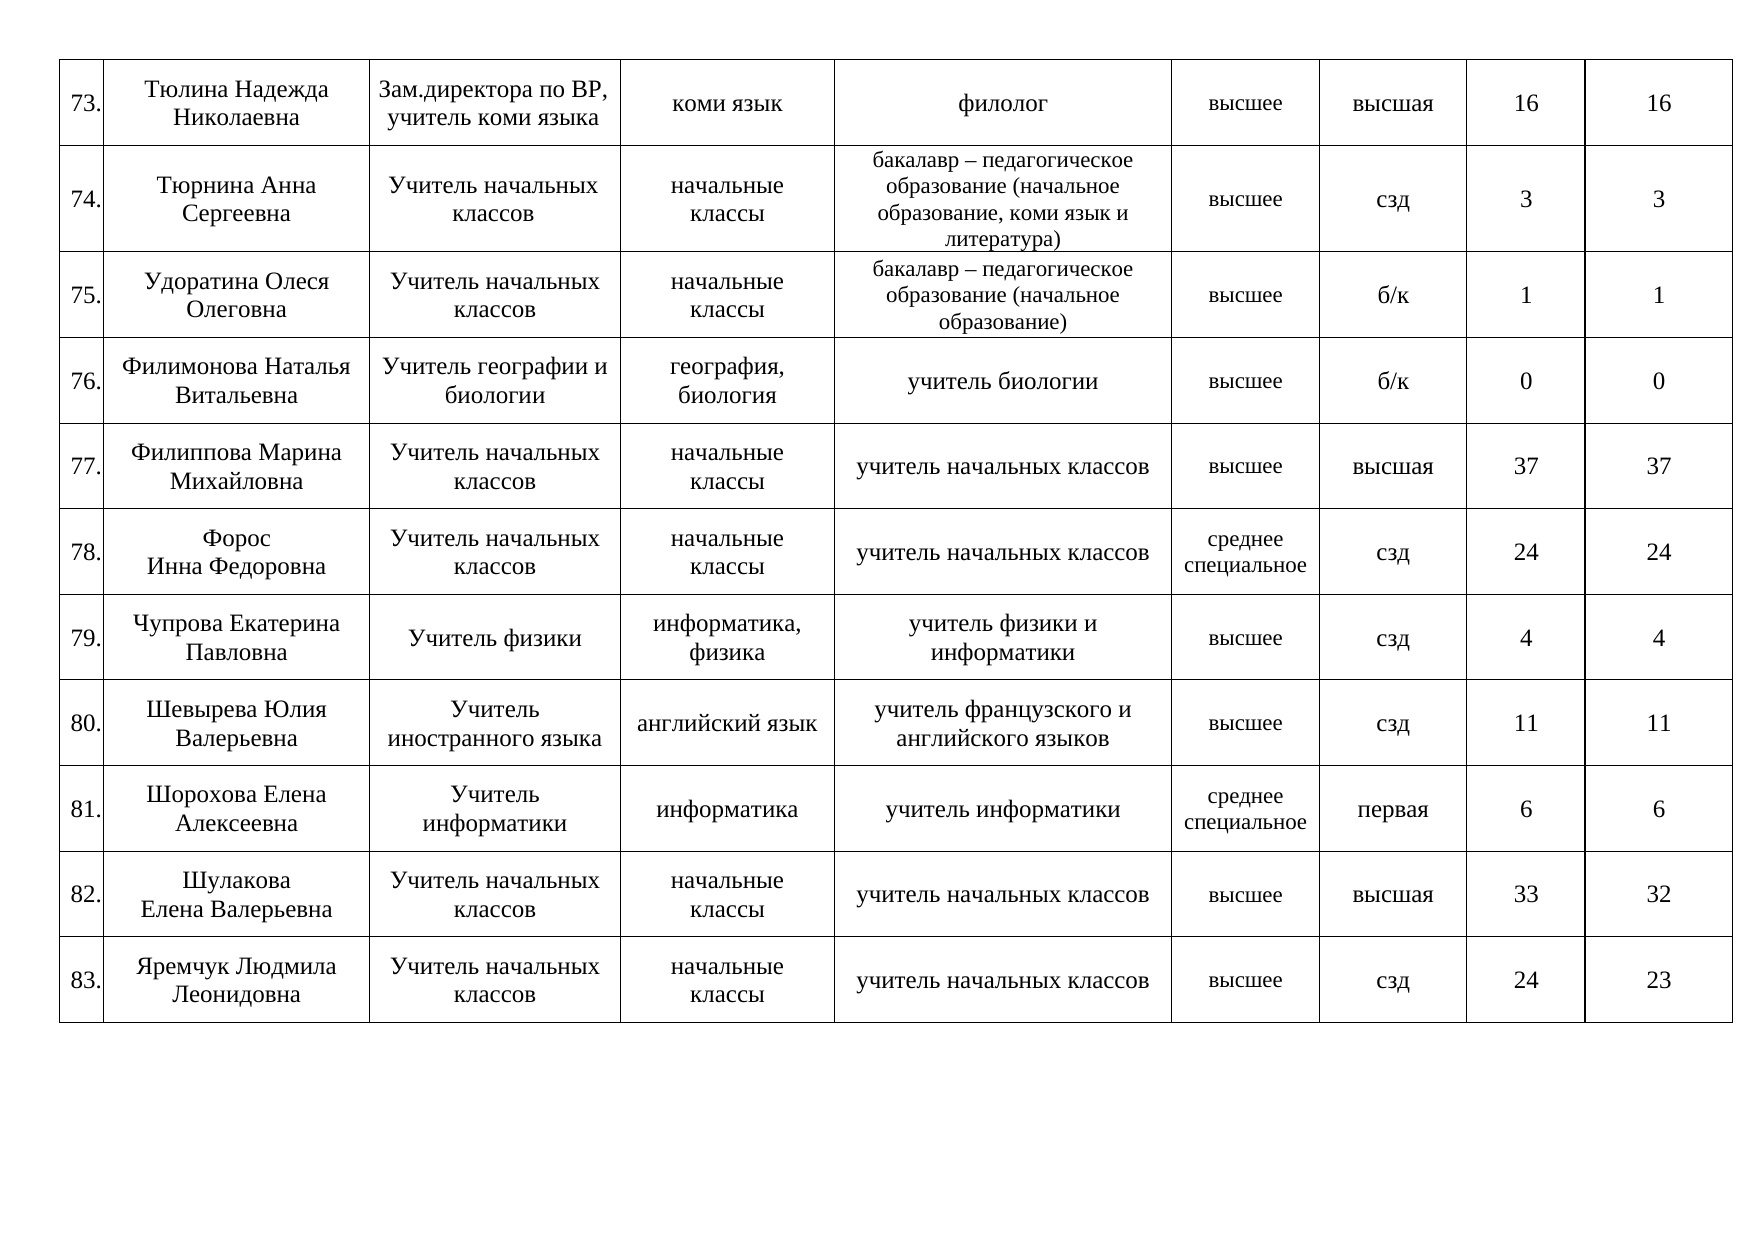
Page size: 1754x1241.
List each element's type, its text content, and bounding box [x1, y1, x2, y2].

table_cell [60, 680, 103, 765]
table_cell 16 [1586, 60, 1732, 145]
table_cell Тюрнина Анна Сергеевна [104, 146, 369, 251]
table_cell сзд [1320, 937, 1466, 1022]
table_cell начальные классы [621, 146, 834, 251]
table_cell Филимонова Наталья Витальевна [104, 338, 369, 422]
table_cell Учитель информатики [370, 766, 620, 851]
table_cell начальные классы [621, 937, 834, 1022]
table_cell учитель начальных классов [835, 424, 1171, 508]
table_cell 6 [1586, 766, 1732, 851]
table_cell начальные классы [621, 424, 834, 508]
table_cell [60, 937, 103, 1022]
table_cell филолог [835, 60, 1171, 145]
table_cell среднее специальное [1172, 766, 1319, 851]
table_cell учитель начальных классов [835, 852, 1171, 936]
table_cell 11 [1467, 680, 1584, 765]
table_cell сзд [1320, 680, 1466, 765]
table_cell высшая [1320, 60, 1466, 145]
table_cell [60, 338, 103, 422]
table_cell Учитель начальных классов [370, 852, 620, 936]
table_cell информатика, физика [621, 595, 834, 679]
table_cell Учитель географии и биологии [370, 338, 620, 422]
table_cell коми язык [621, 60, 834, 145]
table_cell б/к [1320, 252, 1466, 337]
table_cell 24 [1586, 509, 1732, 594]
table_cell английский язык [621, 680, 834, 765]
table_cell Шевырева Юлия Валерьевна [104, 680, 369, 765]
table_cell 3 [1467, 146, 1584, 251]
table_cell 24 [1467, 509, 1584, 594]
table_cell высшее [1172, 937, 1319, 1022]
table_cell б/к [1320, 338, 1466, 422]
table_cell 3 [1586, 146, 1732, 251]
table_cell высшее [1172, 595, 1319, 679]
table_cell начальные классы [621, 509, 834, 594]
table_cell сзд [1320, 146, 1466, 251]
table_cell среднее специальное [1172, 509, 1319, 594]
table_cell начальные классы [621, 252, 834, 337]
table_cell высшее [1172, 680, 1319, 765]
table_cell бакалавр – педагогическое образование (начальное образование, коми язык и литература) [835, 146, 1171, 251]
table_cell 1 [1467, 252, 1584, 337]
table_cell Яремчук Людмила Леонидовна [104, 937, 369, 1022]
table_cell Чупрова Екатерина Павловна [104, 595, 369, 679]
table_cell 24 [1467, 937, 1584, 1022]
table_cell Зам.директора по ВР, учитель коми языка [370, 60, 620, 145]
table_cell высшее [1172, 852, 1319, 936]
table_cell Учитель начальных классов [370, 424, 620, 508]
table_cell Шулакова Елена Валерьевна [104, 852, 369, 936]
table_cell 37 [1586, 424, 1732, 508]
table_cell 4 [1467, 595, 1584, 679]
table_cell учитель начальных классов [835, 509, 1171, 594]
table_cell учитель физики и информатики [835, 595, 1171, 679]
table_cell 0 [1586, 338, 1732, 422]
table_cell [60, 252, 103, 337]
table_cell информатика [621, 766, 834, 851]
table_cell Удоратина Олеся Олеговна [104, 252, 369, 337]
table_cell 23 [1586, 937, 1732, 1022]
table_cell бакалавр – педагогическое образование (начальное образование) [835, 252, 1171, 337]
table_cell Учитель начальных классов [370, 146, 620, 251]
table_cell первая [1320, 766, 1466, 851]
table_cell Учитель физики [370, 595, 620, 679]
table_cell [60, 595, 103, 679]
table_cell Учитель иностранного языка [370, 680, 620, 765]
table_cell 32 [1586, 852, 1732, 936]
table_cell высшее [1172, 252, 1319, 337]
table_cell Учитель начальных классов [370, 509, 620, 594]
table_cell учитель биологии [835, 338, 1171, 422]
table_cell [60, 852, 103, 936]
table_cell 4 [1586, 595, 1732, 679]
table_cell 0 [1467, 338, 1584, 422]
table_cell высшее [1172, 60, 1319, 145]
table_cell география, биология [621, 338, 834, 422]
table_cell Учитель начальных классов [370, 937, 620, 1022]
table_cell высшее [1172, 146, 1319, 251]
table_cell Учитель начальных классов [370, 252, 620, 337]
table_cell Тюлина Надежда Николаевна [104, 60, 369, 145]
table_cell высшая [1320, 852, 1466, 936]
table_cell учитель французского и английского языков [835, 680, 1171, 765]
table_cell сзд [1320, 509, 1466, 594]
table_cell высшее [1172, 424, 1319, 508]
table_cell [60, 766, 103, 851]
table_cell Филиппова Марина Михайловна [104, 424, 369, 508]
table_cell начальные классы [621, 852, 834, 936]
table_cell Шорохова Елена Алексеевна [104, 766, 369, 851]
table_cell сзд [1320, 595, 1466, 679]
table_cell Форос Инна Федоровна [104, 509, 369, 594]
table_cell учитель информатики [835, 766, 1171, 851]
table_cell 33 [1467, 852, 1584, 936]
table_cell 37 [1467, 424, 1584, 508]
table_cell 11 [1586, 680, 1732, 765]
table_cell 6 [1467, 766, 1584, 851]
table_cell [60, 60, 103, 145]
table_cell 16 [1467, 60, 1584, 145]
table_cell [60, 146, 103, 251]
table_cell высшее [1172, 338, 1319, 422]
table_cell 1 [1586, 252, 1732, 337]
table_cell учитель начальных классов [835, 937, 1171, 1022]
table_cell [60, 509, 103, 594]
table_cell высшая [1320, 424, 1466, 508]
table_cell [60, 424, 103, 508]
